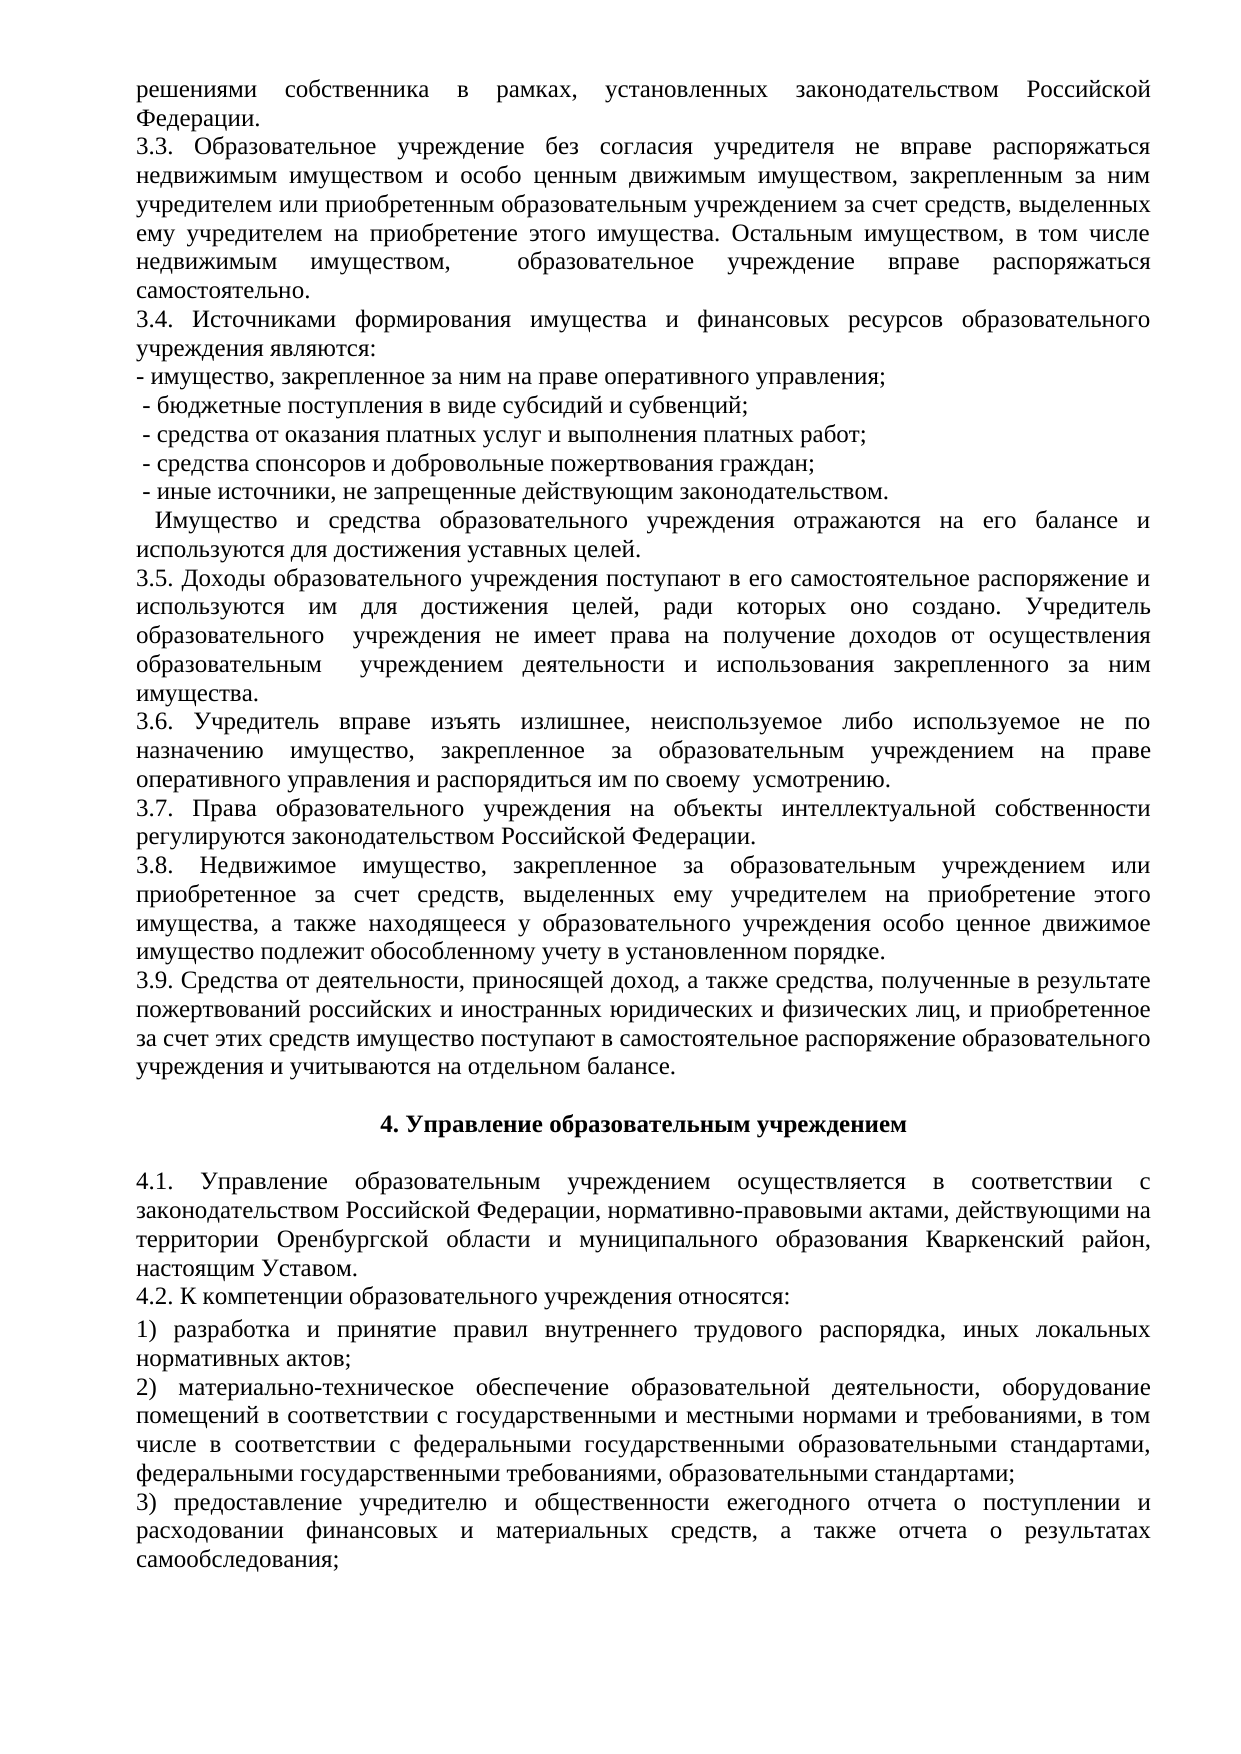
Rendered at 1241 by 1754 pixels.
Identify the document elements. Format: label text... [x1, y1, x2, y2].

text 3.6. Учредитель вправе изъять излишнее, неиспользуемое либо используемое не по назначению имущество, закрепленное за образовательным учреждением на праве оперативного управления и распорядиться им по своему усмотрению. [136, 706, 1152, 793]
text 3.8. Недвижимое имущество, закрепленное за образовательным учреждением или приобретенное за счет средств, выделенных ему учредителем на приобретение этого имущества, а также находящееся у образовательного учреждения особо ценное движимое имущество подлежит обособленному учету в установленном порядке. [136, 850, 1152, 965]
text 3.7. Права образовательного учреждения на объекты интеллектуальной собственности регулируются законодательством Российской Федерации. [136, 793, 1152, 850]
text 3.5. Доходы образовательного учреждения поступают в его самостоятельное распоряжение и используются им для достижения целей, ради которых оно создано. Учредитель образовательного учреждения не имеет права на получение доходов от осуществления образовательным учреждением деятельности и использования закрепленного за ним имущества. [136, 563, 1152, 706]
text - средства от оказания платных услуг и выполнения платных работ; [136, 419, 1152, 448]
text 3.4. Источниками формирования имущества и финансовых ресурсов образовательного учреждения являются: [136, 304, 1152, 361]
text - средства спонсоров и добровольные пожертвования граждан; [136, 448, 1152, 476]
text 4. Управление образовательным учреждением [136, 1109, 1152, 1138]
text 1) разработка и принятие правил внутреннего трудового распорядка, иных локальных нормативных актов; [136, 1314, 1152, 1372]
text - иные источники, не запрещенные действующим законодательством. [136, 476, 1152, 505]
text 4.1. Управление образовательным учреждением осуществляется в соответствии с законодательством Российской Федерации, нормативно-правовыми актами, действующими на территории Оренбургской области и муниципального образования Кваркенский район, настоящим Уставом. [136, 1166, 1152, 1281]
text - имущество, закрепленное за ним на праве оперативного управления; [136, 361, 1152, 390]
text 3) предоставление учредителю и общественности ежегодного отчета о поступлении и расходовании финансовых и материальных средств, а также отчета о результатах самообследования; [136, 1487, 1152, 1573]
text 4.2. К компетенции образовательного учреждения относятся: [136, 1281, 1152, 1310]
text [136, 74, 1152, 131]
text 3.3. Образовательное учреждение без согласия учредителя не вправе распоряжаться недвижимым имуществом и особо ценным движимым имуществом, закрепленным за ним учредителем или приобретенным образовательным учреждением за счет средств, выделенных ему учредителем на приобретение этого имущества. Остальным имуществом, в том числе недвижимым имуществом, образовательное учреждение вправе распоряжаться самостоятельно. [136, 131, 1152, 304]
text 3.9. Средства от деятельности, приносящей доход, а также средства, полученные в результате пожертвований российских и иностранных юридических и физических лиц, и приобретенное за счет этих средств имущество поступают в самостоятельное распоряжение образовательного учреждения и учитываются на отдельном балансе. [136, 965, 1152, 1080]
text Имущество и средства образовательного учреждения отражаются на его балансе и используются для достижения уставных целей. [136, 505, 1152, 563]
text - бюджетные поступления в виде субсидий и субвенций; [136, 390, 1152, 419]
text 2) материально-техническое обеспечение образовательной деятельности, оборудование помещений в соответствии с государственными и местными нормами и требованиями, в том числе в соответствии с федеральными государственными образовательными стандартами, федеральными государственными требованиями, образовательными стандартами; [136, 1372, 1152, 1487]
